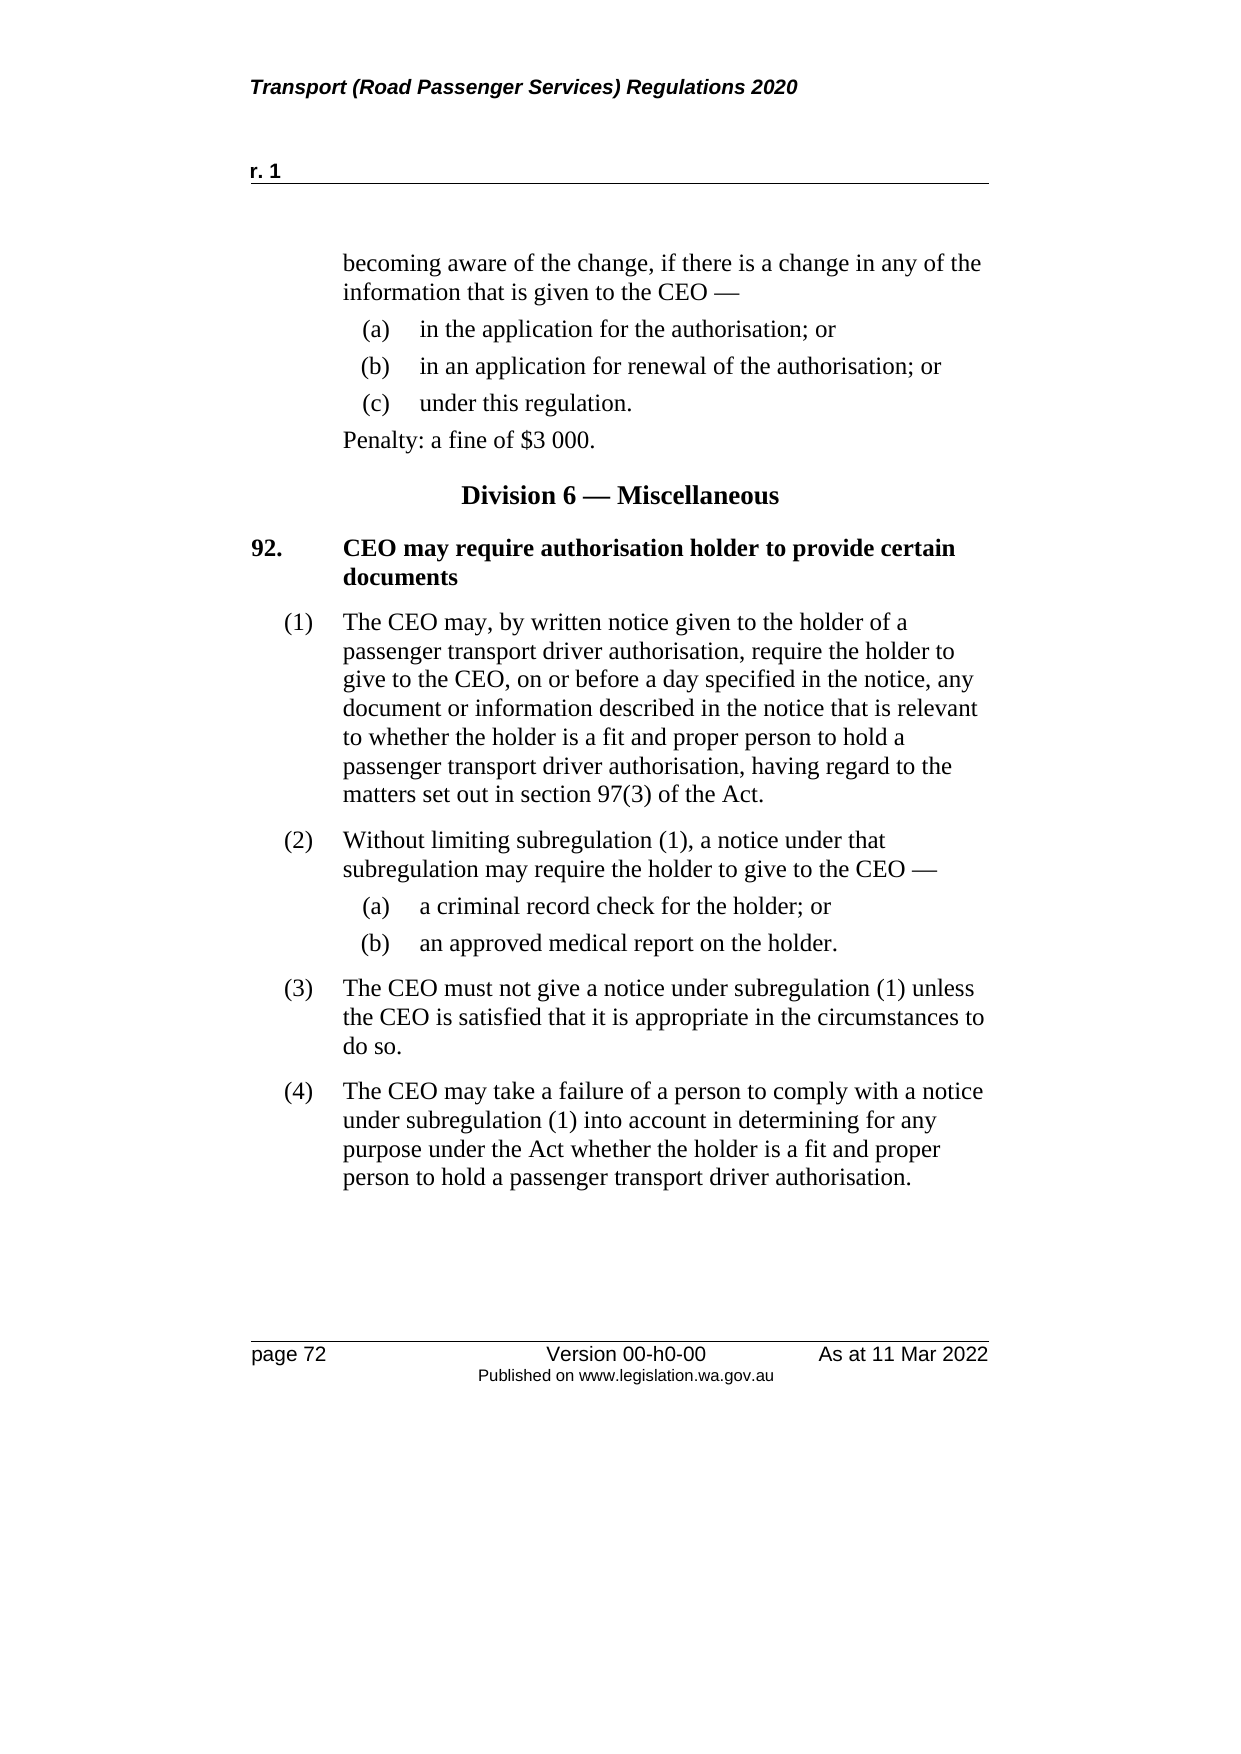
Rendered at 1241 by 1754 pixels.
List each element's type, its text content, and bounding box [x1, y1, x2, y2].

text (a) in the application for the authorisation; or [251, 314, 989, 343]
text Penalty: a fine of $3 000. [251, 425, 989, 454]
subtitle Division 6 — Miscellaneous [251, 479, 989, 510]
text (2) Without limiting subregulation (1), a notice under that subregulation may require the holder to give to the CEO — [251, 825, 989, 882]
text (b) in an application for renewal of the authorisation; or [251, 351, 989, 380]
text (b) an approved medical report on the holder. [251, 928, 989, 957]
text (3) The CEO must not give a notice under subregulation (1) unless the CEO is satisfied that it is appropriate in the circumstances to do so. [251, 973, 989, 1059]
subtitle 92. CEO may require authorisation holder to provide certain documents [251, 533, 989, 590]
text (a) a criminal record check for the holder; or [251, 891, 989, 919]
text (c) under this regulation. [251, 388, 989, 417]
text (1) The CEO may, by written notice given to the holder of a passenger transport driver authorisation, require the holder to give to the CEO, on or before a day specified in the notice, any document or information described in the notice that is relevant to whether the holder is a fit and proper person to hold a passenger transport driver authorisation, having regard to the matters set out in section 97(3) of the Act. [251, 607, 989, 808]
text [251, 248, 989, 306]
text (4) The CEO may take a failure of a person to comply with a notice under subregulation (1) into account in determining for any purpose under the Act whether the holder is a fit and proper person to hold a passenger transport driver authorisation. [251, 1076, 989, 1191]
